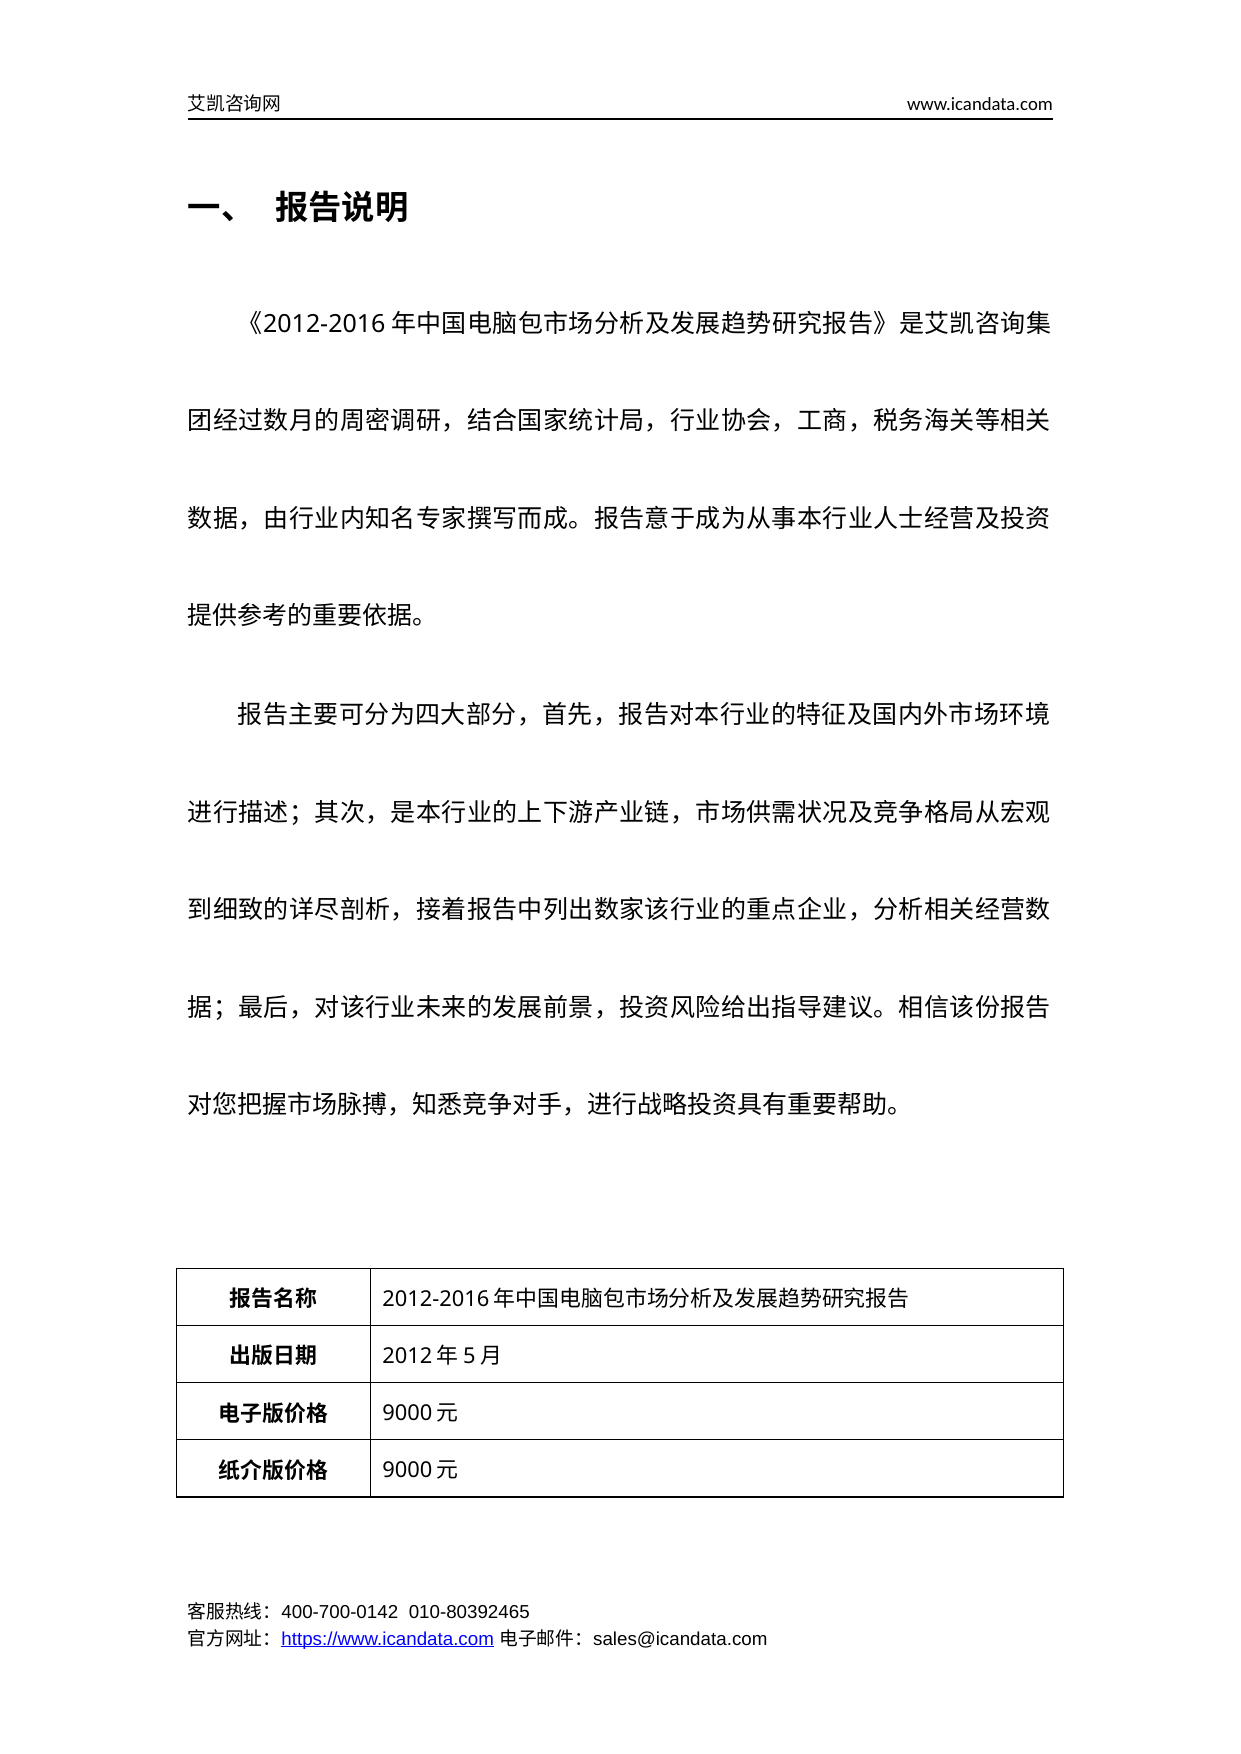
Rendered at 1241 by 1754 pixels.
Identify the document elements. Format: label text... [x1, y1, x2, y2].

text 报告主要可分为四大部分，首先，报告对本行业的特征及国内外市场环境进行描述；其次，是本行业的上下游产业链，市场供需状况及竞争格局从宏观到细致的详尽剖析，接着报告中列出数家该行业的重点企业，分析相关经营数据；最后，对该行业未来的发展前景，投资风险给出指导建议。相信该份报告对您把握市场脉搏，知悉竞争对手，进行战略投资具有重要帮助。 [187, 681, 1053, 1136]
table_cell 9000元 [371, 1440, 1063, 1496]
text 《2012-2016年中国电脑包市场分析及发展趋势研究报告》是艾凯咨询集团经过数月的周密调研，结合国家统计局，行业协会，工商，税务海关等相关数据，由行业内知名专家撰写而成。报告意于成为从事本行业人士经营及投资提供参考的重要依据。 [187, 289, 1053, 646]
table_header 报告名称 [177, 1269, 370, 1325]
table_header 2012-2016年中国电脑包市场分析及发展趋势研究报告 [371, 1269, 1063, 1325]
table_cell 9000元 [371, 1383, 1063, 1439]
subtitle 报告说明 [187, 172, 1053, 237]
table_cell 出版日期 [177, 1326, 370, 1382]
table_cell 2012年5月 [371, 1326, 1063, 1382]
table_cell 纸介版价格 [177, 1440, 370, 1496]
table_cell 电子版价格 [177, 1383, 370, 1439]
